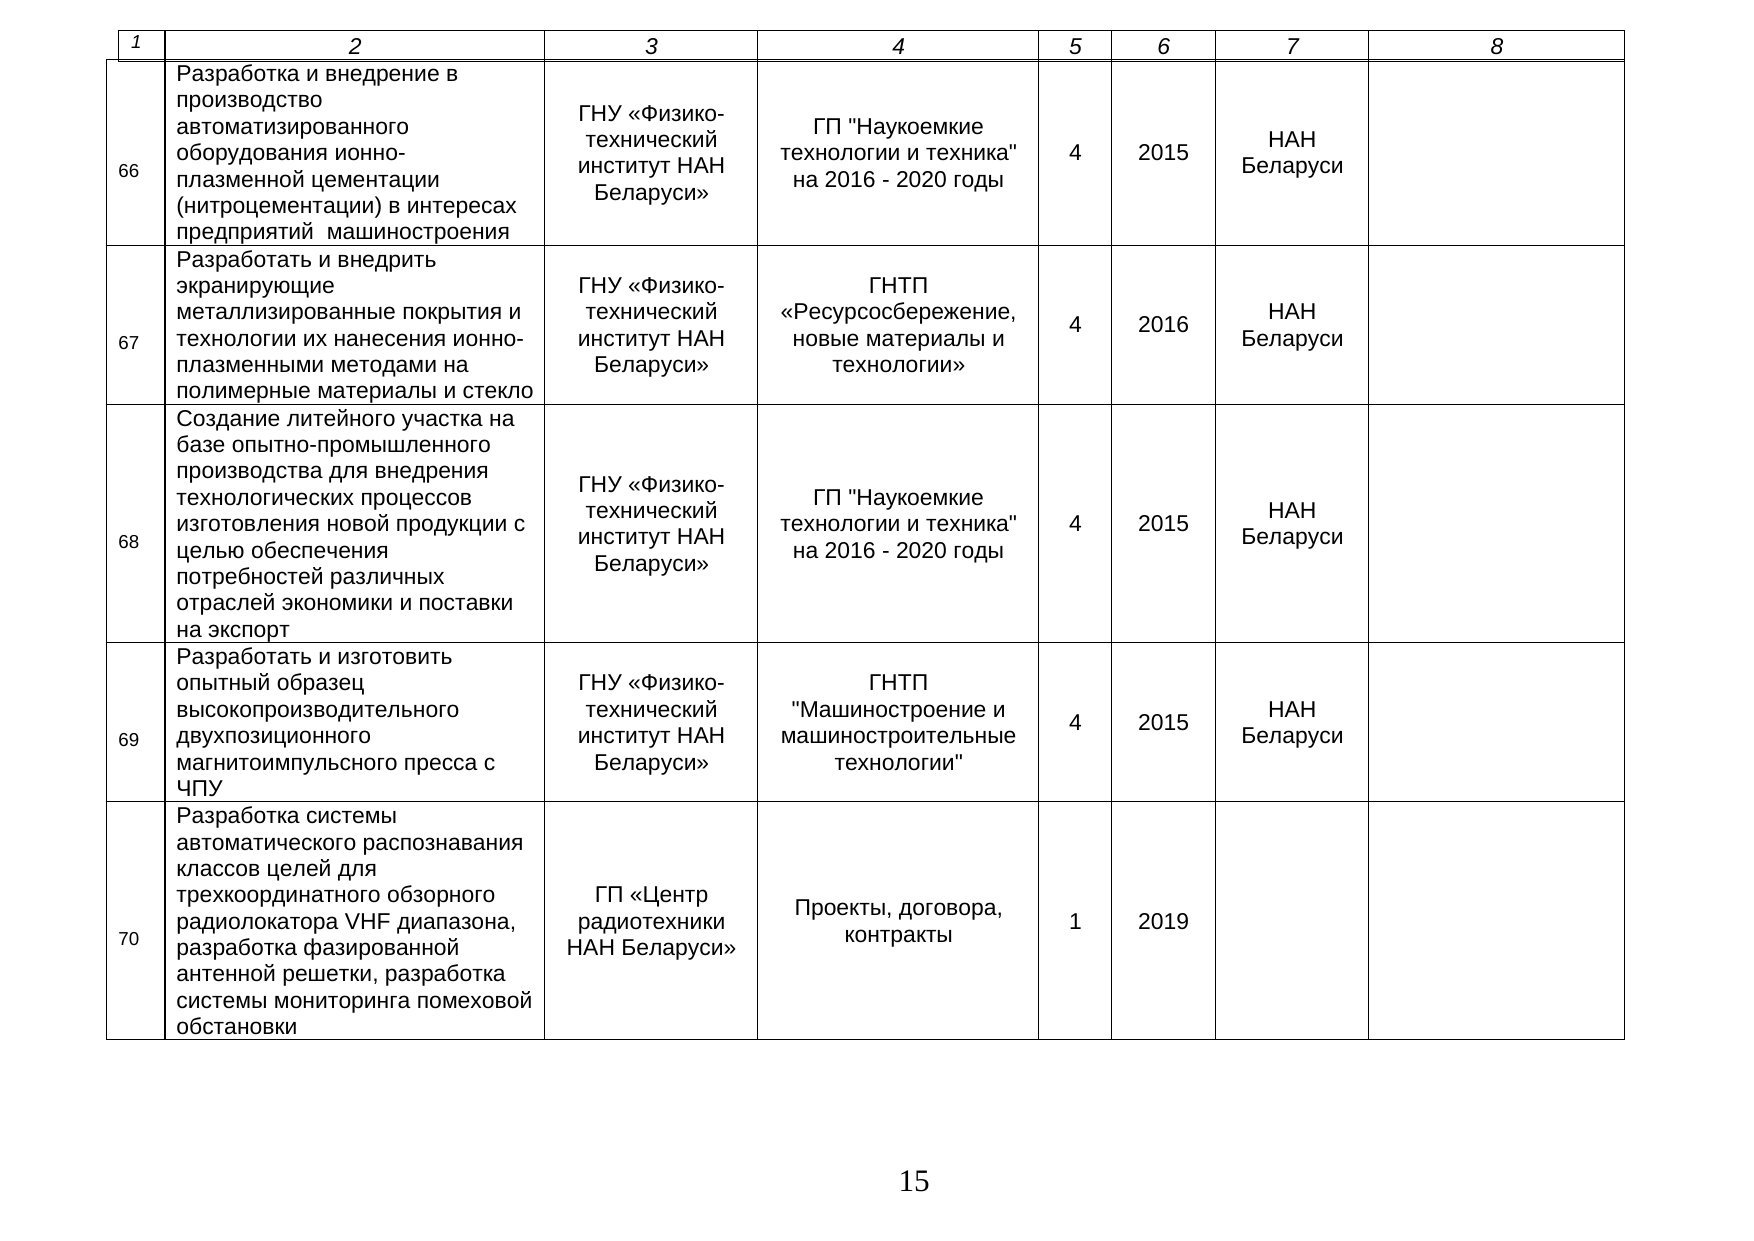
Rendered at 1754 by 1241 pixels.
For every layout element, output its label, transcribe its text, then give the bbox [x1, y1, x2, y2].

table_cell Создание литейного участка на базе опытно-промышленного производства для внедрения технологических процессов изготовления новой продукции с целью обеспечения потребностей различных отраслей экономики и поставки на экспорт [166, 405, 544, 642]
table_cell 70 [107, 802, 164, 1039]
table_cell 1 [1039, 802, 1111, 1039]
table_cell 0 [1369, 60, 1624, 244]
table_cell 0 [1369, 802, 1624, 1039]
table_cell ГП "Наукоемкие технологии и техника" на 2016 - 2020 годы [758, 405, 1038, 642]
table_cell 67 [107, 246, 164, 404]
table_cell 2019 [1112, 802, 1215, 1039]
table_cell 0 [1216, 802, 1368, 1039]
table_cell 0 [1369, 643, 1624, 801]
table_cell ГНУ «Физико-технический институт НАН Беларуси» [545, 405, 757, 642]
table_cell 4 [1039, 60, 1111, 244]
table_cell 66 [107, 60, 164, 244]
table_cell 2015 [1112, 405, 1215, 642]
table_cell 68 [107, 405, 164, 642]
table_cell НАН Беларуси [1216, 643, 1368, 801]
table_cell НАН Беларуси [1216, 60, 1368, 244]
table_cell 4 [1039, 246, 1111, 404]
table_cell НАН Беларуси [1216, 405, 1368, 642]
table_cell 0 [1369, 405, 1624, 642]
table_cell Разработка системы автоматического распознавания классов целей для трехкоординатного обзорного радиолокатора VHF диапазона, разработка фазированной антенной решетки, разработка системы мониторинга помеховой обстановки [166, 802, 544, 1039]
table_cell НАН Беларуси [1216, 246, 1368, 404]
table_cell ГНУ «Физико-технический институт НАН Беларуси» [545, 246, 757, 404]
table_cell Разработать и изготовить опытный образец высокопроизводительного двухпозиционного магнитоимпульсного пресса с ЧПУ [166, 643, 544, 801]
table_cell ГНТП «Ресурсосбережение, новые материалы и технологии» [758, 246, 1038, 404]
table_cell ГНУ «Физико-технический институт НАН Беларуси» [545, 643, 757, 801]
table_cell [758, 802, 1038, 1039]
table_cell ГНТП "Машиностроение и машиностроительные технологии" [758, 643, 1038, 801]
table_cell 2016 [1112, 246, 1215, 404]
table_cell 2015 [1112, 643, 1215, 801]
table_cell 4 [1039, 643, 1111, 801]
table_cell Разработать и внедрить экранирующие металлизированные покрытия и технологии их нанесения ионно-плазменными методами на полимерные материалы и стекло [166, 246, 544, 404]
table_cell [545, 60, 757, 244]
table_cell ГП "Наукоемкие технологии и техника" на 2016 - 2020 годы [758, 60, 1038, 244]
table_cell 69 [107, 643, 164, 801]
table_cell Разработка и внедрение в производство автоматизированного оборудования ионно-плазменной цементации (нитроцементации) в интересах предприятий машиностроения [166, 60, 544, 244]
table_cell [545, 802, 757, 1039]
table_cell 0 [1369, 246, 1624, 404]
table_cell 2015 [1112, 60, 1215, 244]
table_cell 4 [1039, 405, 1111, 642]
